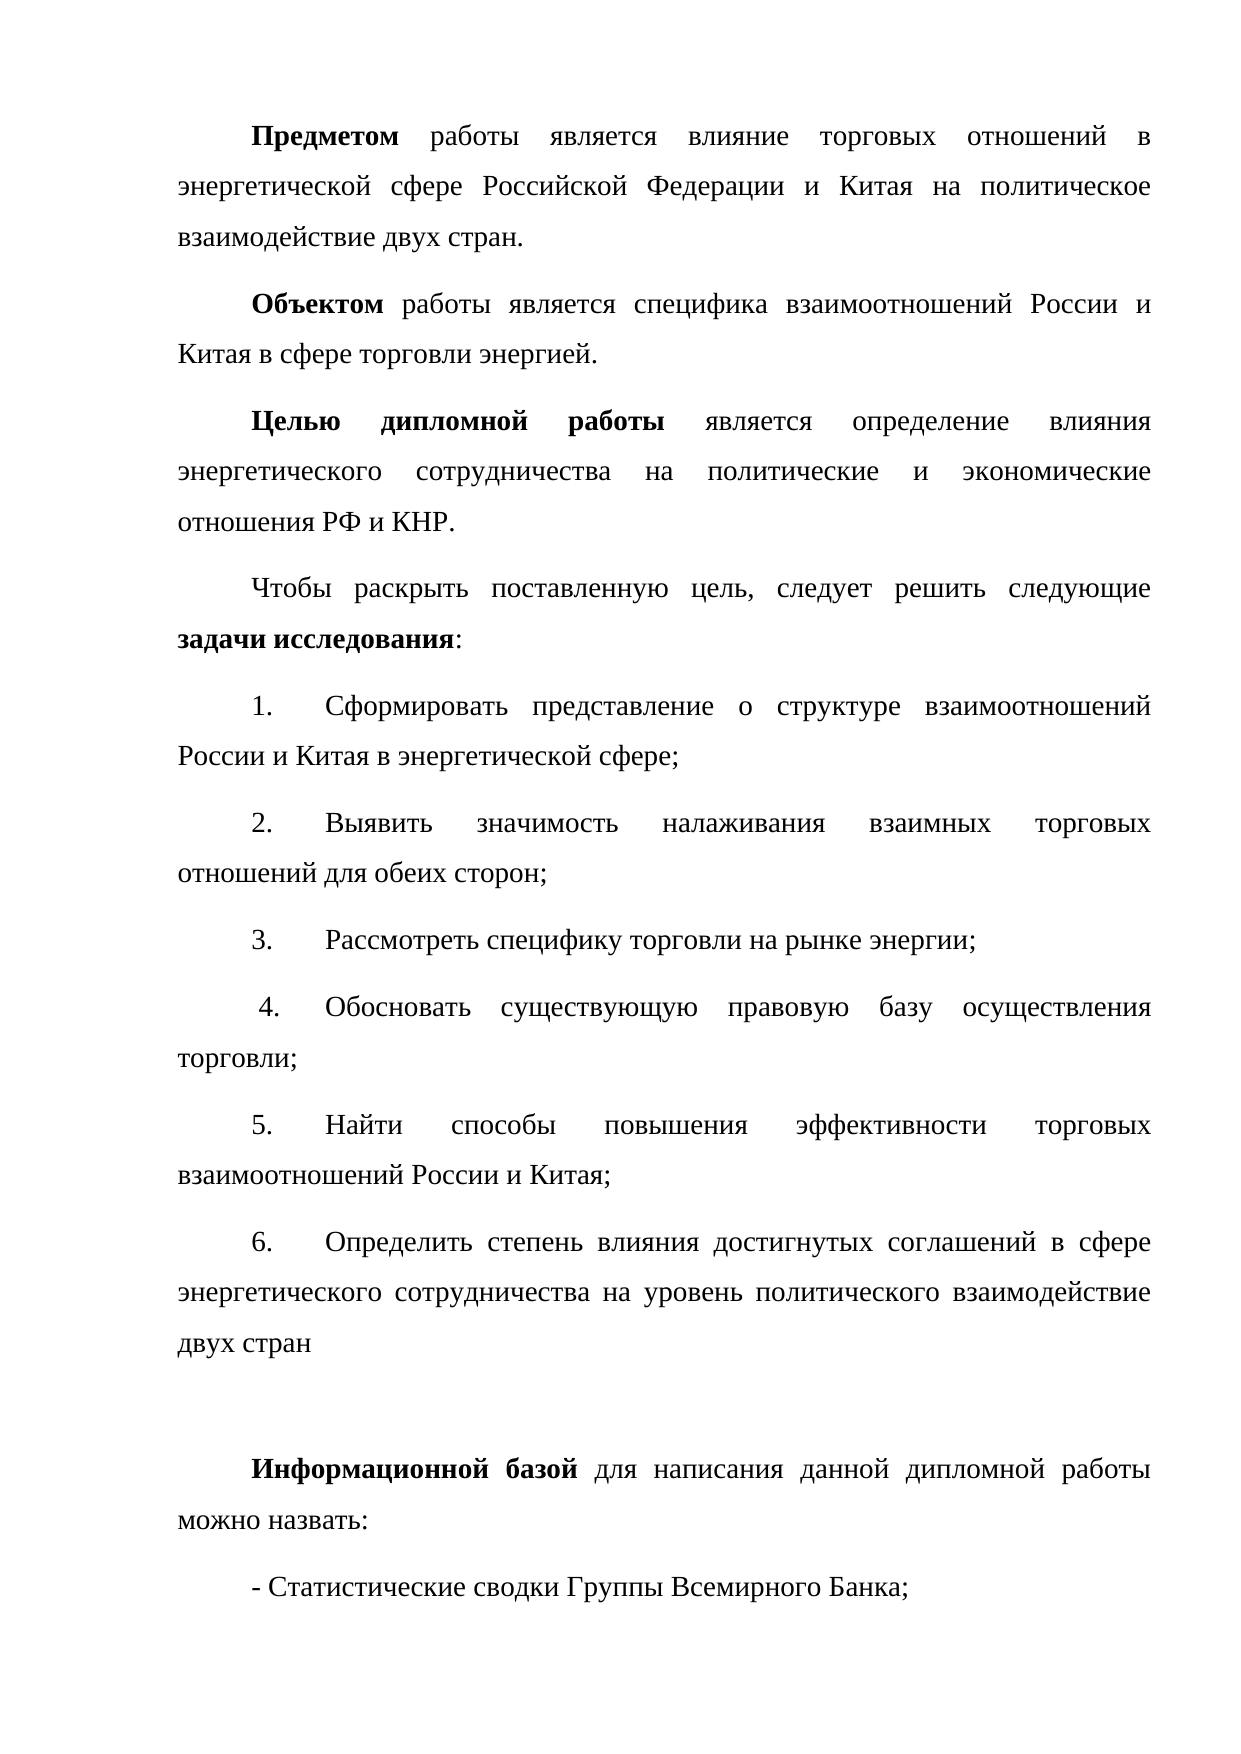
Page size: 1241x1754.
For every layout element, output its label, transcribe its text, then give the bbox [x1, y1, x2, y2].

text 1. Сформировать представление о структуре взаимоотношений России и Китая в энергетической сфере; [177, 688, 1152, 772]
text 2. Выявить значимость налаживания взаимных торговых отношений для обеих сторон; [177, 805, 1152, 889]
text 4. Обосновать существующую правовую базу осуществления торговли; [177, 989, 1152, 1073]
text 3. Рассмотреть специфику торговли на рынке энергии; [177, 922, 1152, 956]
text Целью дипломной работы является определение влияния энергетического сотрудничества на политические и экономические отношения РФ и КНР. [177, 403, 1152, 537]
text Информационной базой для написания данной дипломной работы можно назвать: [177, 1451, 1152, 1535]
text Чтобы раскрыть поставленную цель, следует решить следующие задачи исследования: [177, 571, 1152, 654]
text Предметом работы является влияние торговых отношений в энергетической сфере Российской Федерации и Китая на политическое взаимодействие двух стран. [177, 118, 1152, 252]
text 6. Определить степень влияния достигнутых соглашений в сфере энергетического сотрудничества на уровень политического взаимодействие двух стран [177, 1224, 1152, 1358]
text 5. Найти способы повышения эффективности торговых взаимоотношений России и Китая; [177, 1107, 1152, 1191]
text - Статистические сводки Группы Всемирного Банка; [177, 1569, 1152, 1602]
text Объектом работы является специфика взаимоотношений России и Китая в сфере торговли энергией. [177, 286, 1152, 369]
